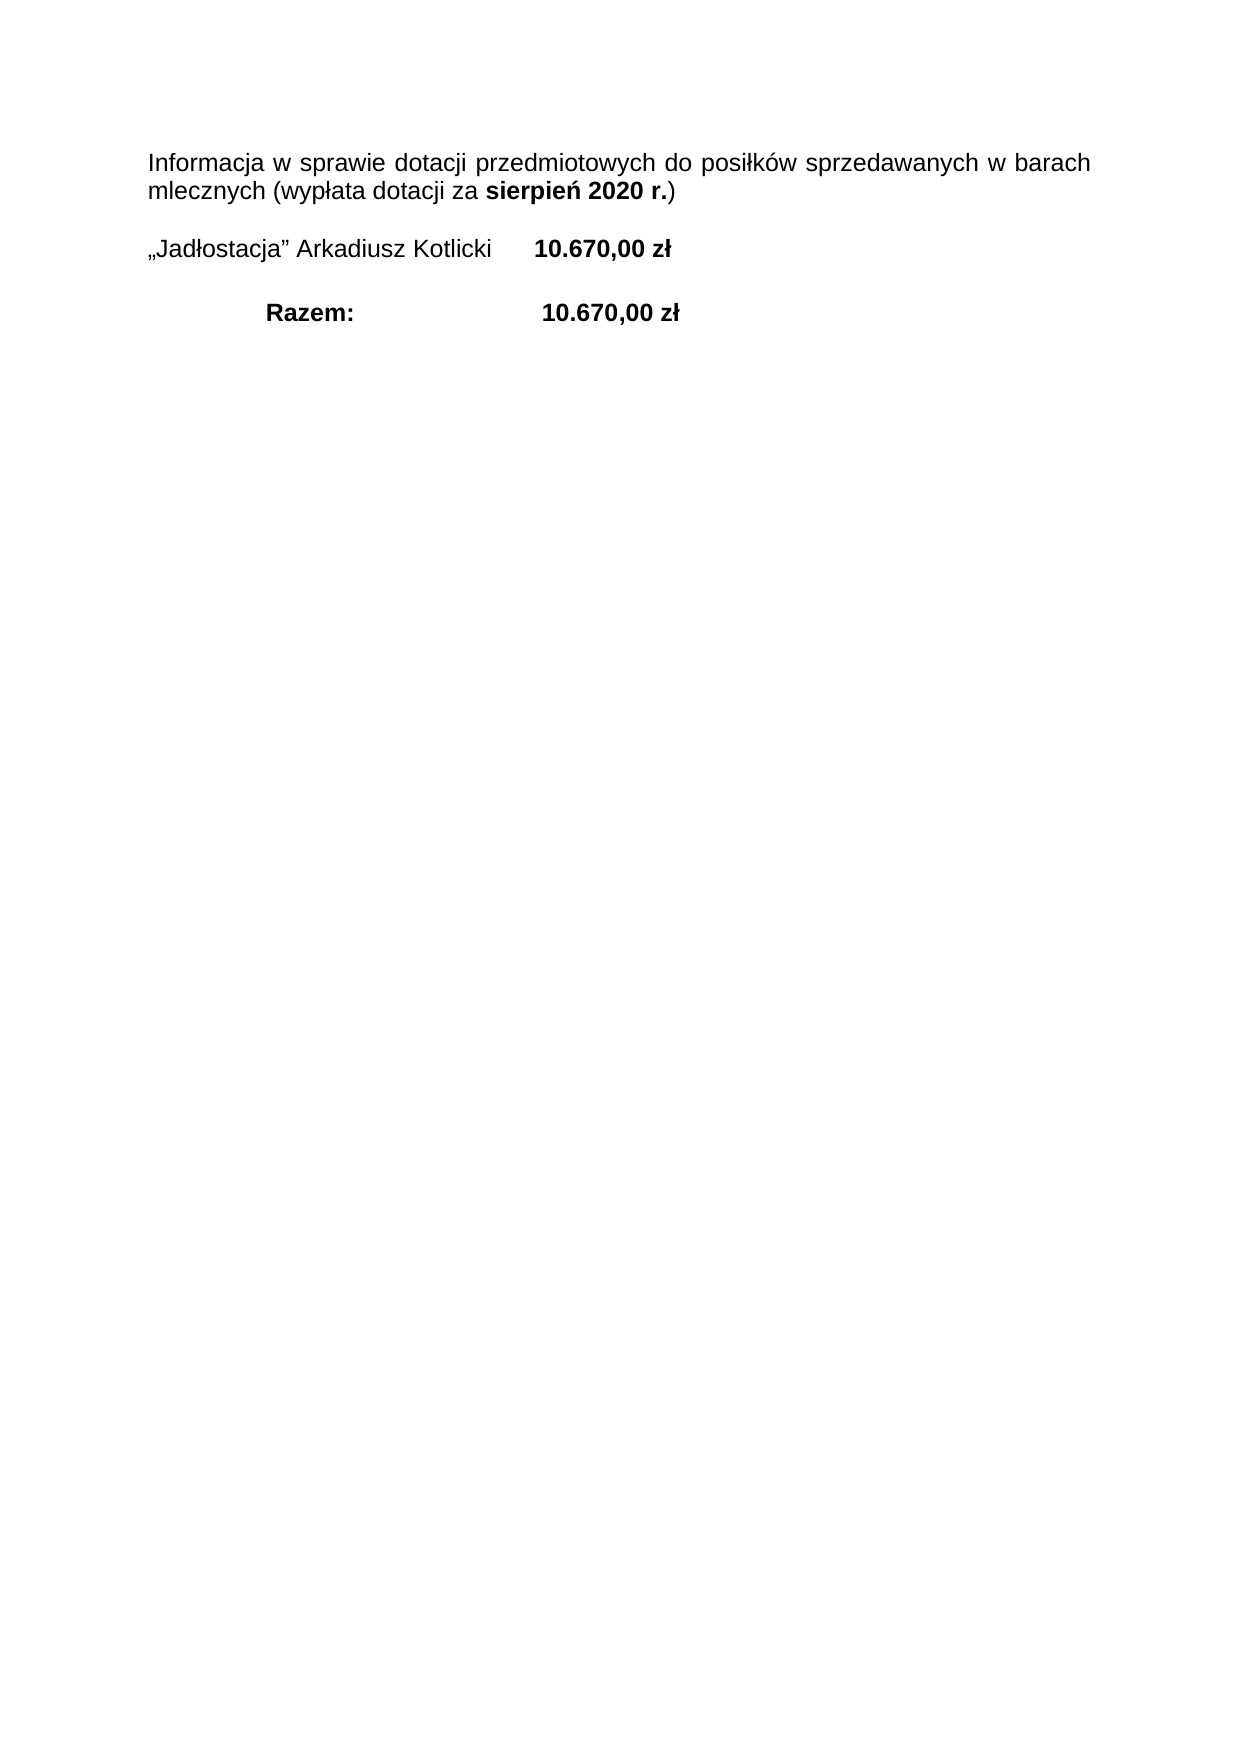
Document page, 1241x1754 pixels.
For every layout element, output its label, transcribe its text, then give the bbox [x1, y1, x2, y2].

text „Jadłostacja” Arkadiusz Kotlicki 10.670,00 zł [148, 234, 1063, 263]
text Razem: 10.670,00 zł [148, 298, 1063, 327]
text Informacja w sprawie dotacji przedmiotowych do posiłków sprzedawanych w barach mlecznych (wypłata dotacji za sierpień 2020 r.) [148, 148, 1093, 205]
